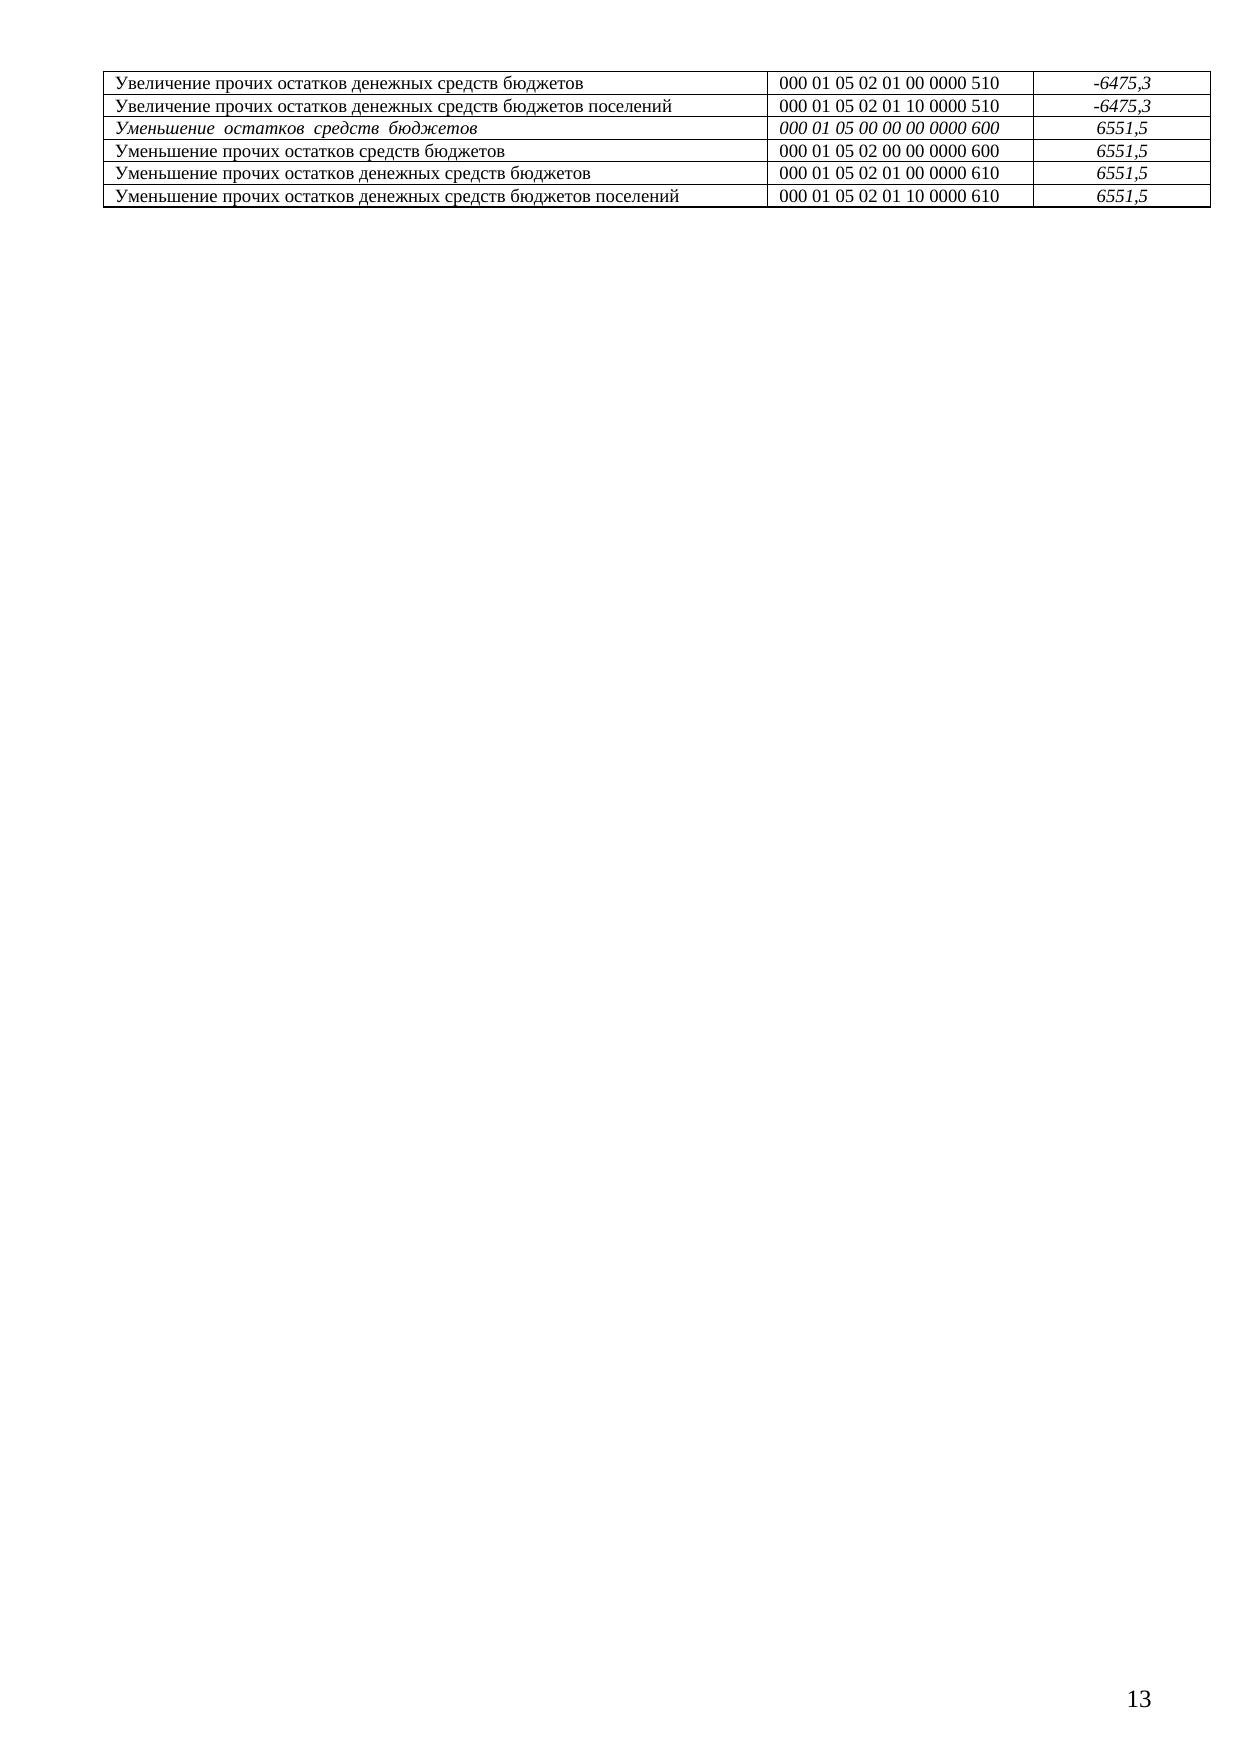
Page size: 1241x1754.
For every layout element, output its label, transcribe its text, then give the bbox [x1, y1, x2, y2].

table_cell 000 01 05 02 01 10 0000 610 [768, 185, 1033, 206]
table_cell 6551,5 [1034, 162, 1210, 184]
table_cell 000 01 05 02 01 00 0000 610 [768, 162, 1033, 184]
table_cell Уменьшение прочих остатков средств бюджетов [104, 140, 767, 161]
table_cell 6551,5 [1034, 117, 1210, 139]
table_cell 000 01 05 02 01 10 0000 510 [768, 95, 1033, 116]
table_cell Уменьшение прочих остатков денежных средств бюджетов поселений [104, 185, 767, 206]
table_cell Увеличение прочих остатков денежных средств бюджетов поселений [104, 95, 767, 116]
table_cell -6475,3 [1034, 72, 1210, 93]
table_cell Увеличение прочих остатков денежных средств бюджетов [104, 72, 767, 93]
table_cell 000 01 05 02 00 00 0000 600 [768, 140, 1033, 161]
table_cell Уменьшение остатков средств бюджетов [104, 117, 767, 139]
table_cell Уменьшение прочих остатков денежных средств бюджетов [104, 162, 767, 184]
table_cell 000 01 05 02 01 00 0000 510 [768, 72, 1033, 93]
table_cell -6475,3 [1034, 95, 1210, 116]
table_cell 6551,5 [1034, 140, 1210, 161]
table_cell 6551,5 [1034, 185, 1210, 206]
table_cell 000 01 05 00 00 00 0000 600 [768, 117, 1033, 139]
